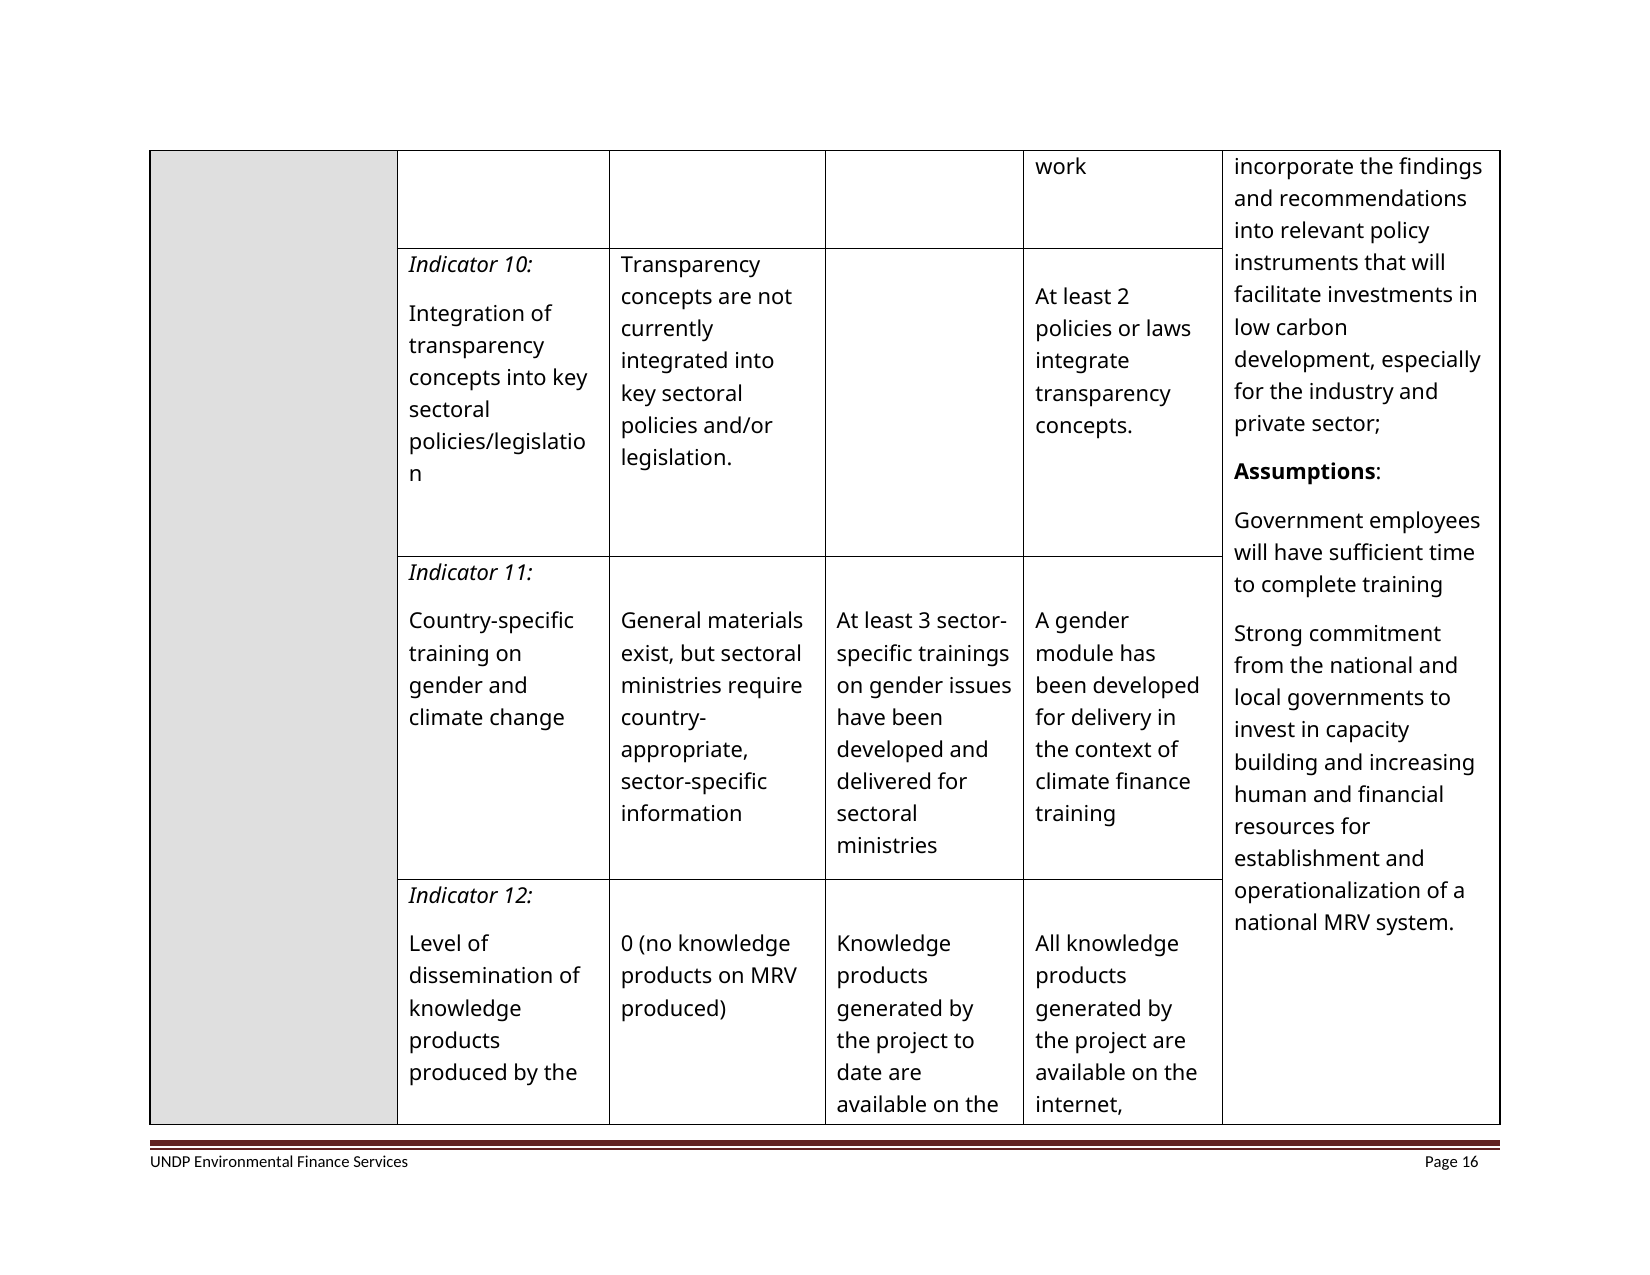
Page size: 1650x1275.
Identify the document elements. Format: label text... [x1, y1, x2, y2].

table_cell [610, 151, 825, 248]
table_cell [610, 880, 825, 1124]
table_cell A gender module has been developed for delivery in the context of climate finance training [1024, 557, 1222, 878]
table_cell [826, 249, 1023, 556]
table_cell At least 2 policies or laws integrate transparency concepts. [1024, 249, 1222, 556]
table_cell General materials exist, but sectoral ministries require country-appropriate, sector-specific information [610, 557, 825, 878]
table_cell At least 3 sector-specific trainings on gender issues have been developed and delivered for sectoral ministries [826, 557, 1023, 878]
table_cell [1223, 151, 1499, 1124]
table_cell Indicator 11: Country-specific training on gender and climate change [398, 557, 609, 878]
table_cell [151, 151, 397, 1124]
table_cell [1024, 151, 1222, 248]
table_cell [398, 880, 609, 1124]
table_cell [1024, 880, 1222, 1124]
table_cell Transparency concepts are not currently integrated into key sectoral policies and/or legislation. [610, 249, 825, 556]
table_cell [398, 151, 609, 248]
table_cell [826, 880, 1023, 1124]
table_cell Indicator 10: Integration of transparency concepts into key sectoral policies/legislation [398, 249, 609, 556]
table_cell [826, 151, 1023, 248]
